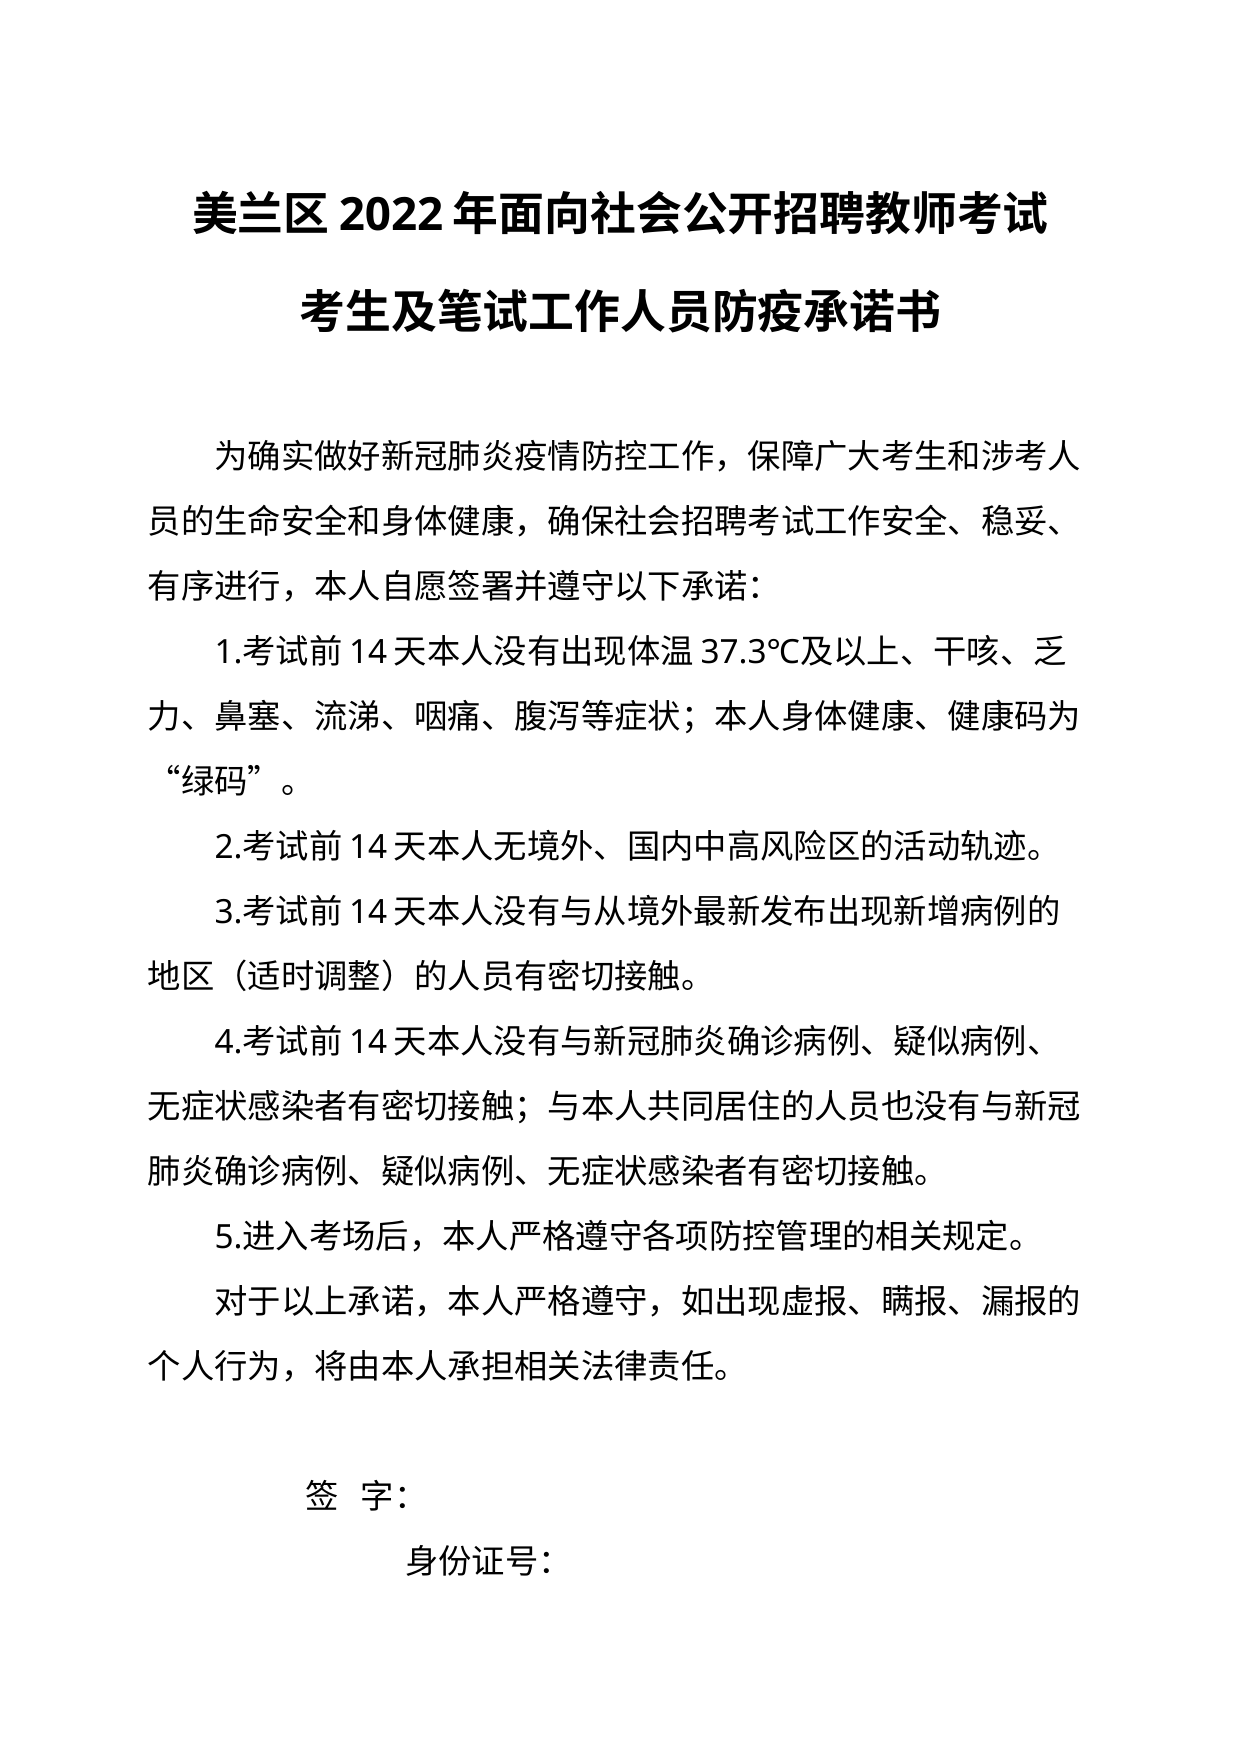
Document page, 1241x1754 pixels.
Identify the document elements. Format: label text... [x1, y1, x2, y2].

text 2.考试前14天本人无境外、国内中高风险区的活动轨迹。 [148, 812, 1093, 877]
text 5.进入考场后，本人严格遵守各项防控管理的相关规定。 [148, 1202, 1093, 1267]
text 美兰区2022年面向社会公开招聘教师考试 [148, 162, 1093, 259]
text 签 字： [148, 1462, 1093, 1527]
text 身份证号： [148, 1527, 1093, 1592]
text 3.考试前14天本人没有与从境外最新发布出现新增病例的地区（适时调整）的人员有密切接触。 [148, 877, 1093, 1007]
text 为确实做好新冠肺炎疫情防控工作，保障广大考生和涉考人员的生命安全和身体健康，确保社会招聘考试工作安全、稳妥、有序进行，本人自愿签署并遵守以下承诺： [148, 422, 1093, 617]
text 4.考试前14天本人没有与新冠肺炎确诊病例、疑似病例、无症状感染者有密切接触；与本人共同居住的人员也没有与新冠肺炎确诊病例、疑似病例、无症状感染者有密切接触。 [148, 1007, 1093, 1202]
text 1.考试前14天本人没有出现体温37.3℃及以上、干咳、乏力、鼻塞、流涕、咽痛、腹泻等症状；本人身体健康、健康码为“绿码”。 [148, 617, 1093, 812]
text 对于以上承诺，本人严格遵守，如出现虚报、瞒报、漏报的个人行为，将由本人承担相关法律责任。 [148, 1267, 1093, 1397]
text 考生及笔试工作人员防疫承诺书 [148, 259, 1093, 357]
